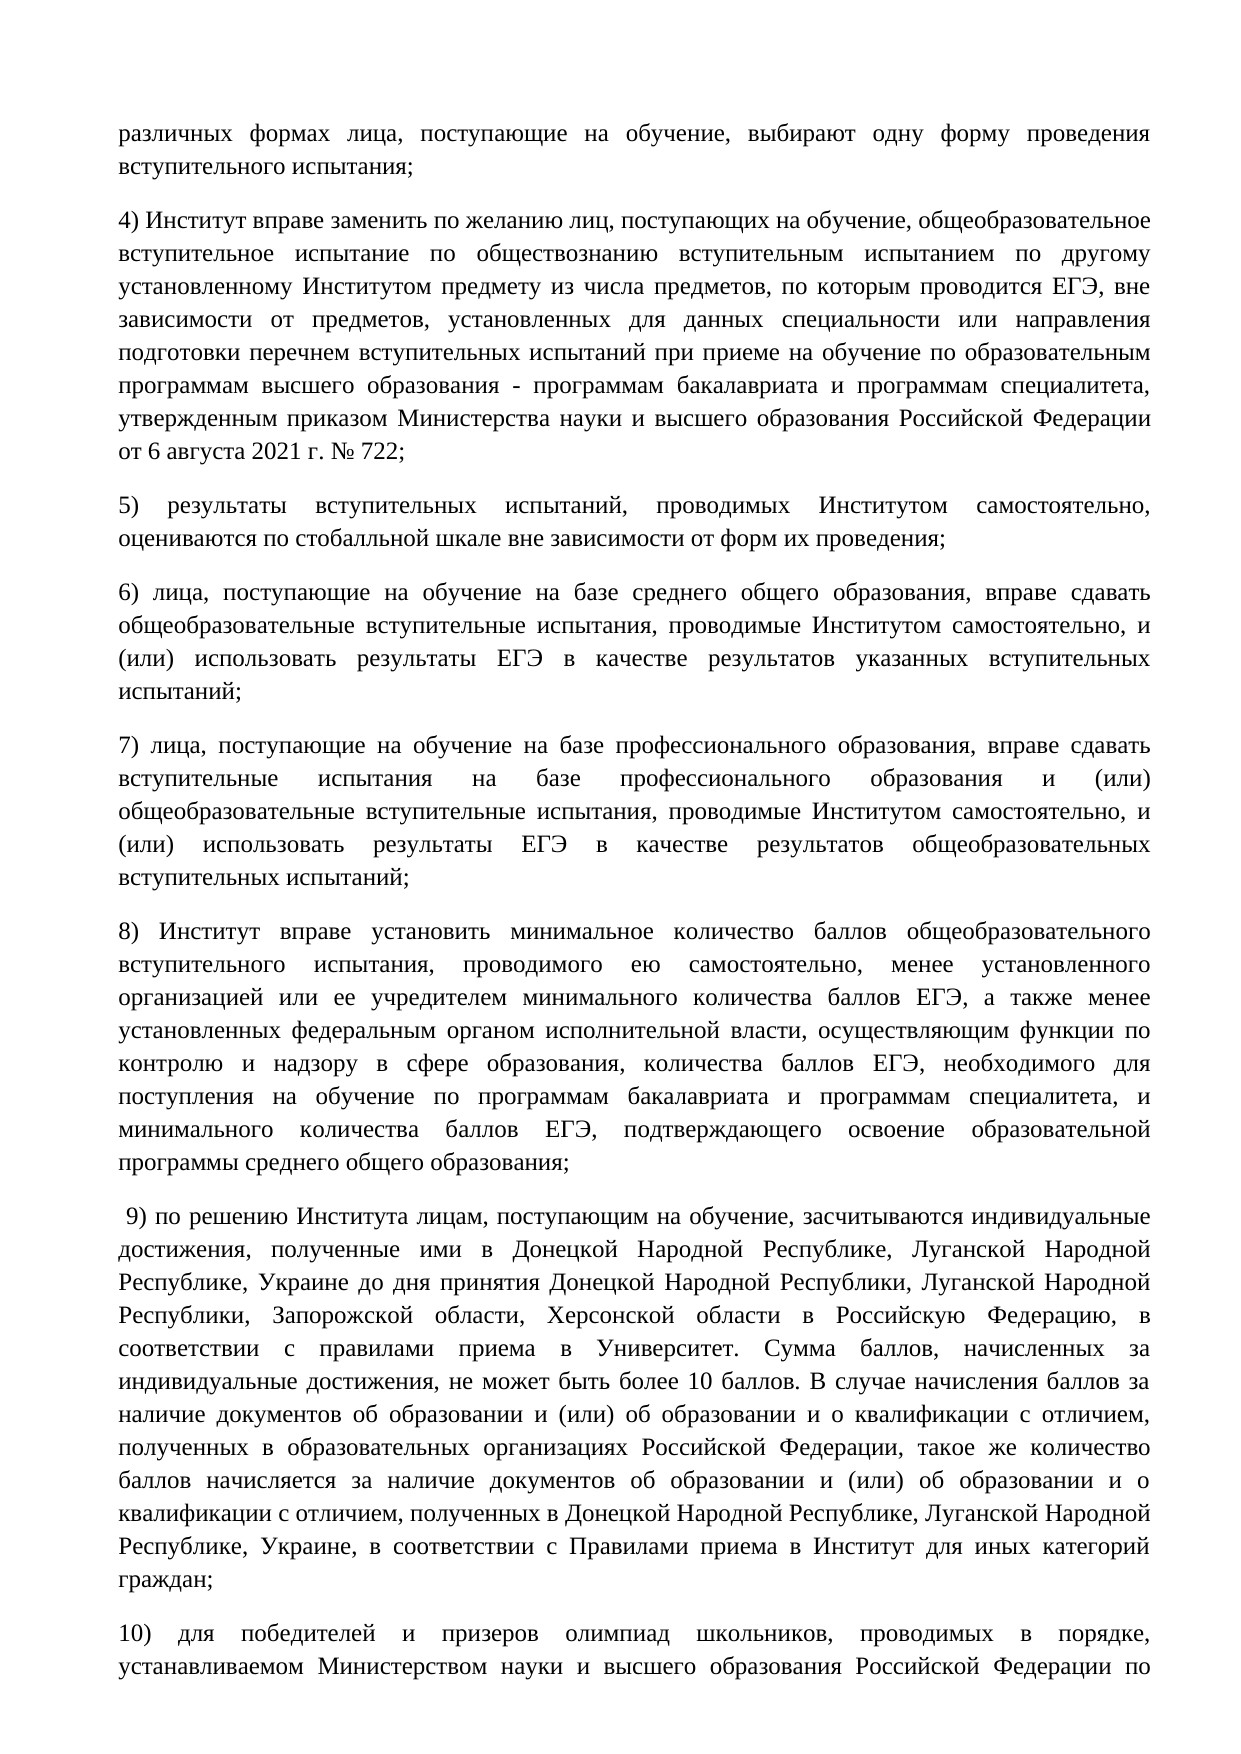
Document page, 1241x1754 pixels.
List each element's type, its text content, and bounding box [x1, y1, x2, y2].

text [118, 118, 1152, 180]
text 6) лица, поступающие на обучение на базе среднего общего образования, вправе сдавать общеобразовательные вступительные испытания, проводимые Институтом самостоятельно, и (или) использовать результаты ЕГЭ в качестве результатов указанных вступительных испытаний; [118, 577, 1152, 705]
text 9) по решению Института лицам, поступающим на обучение, засчитываются индивидуальные достижения, полученные ими в Донецкой Народной Республике, Луганской Народной Республике, Украине до дня принятия Донецкой Народной Республики, Луганской Народной Республики, Запорожской области, Херсонской области в Российскую Федерацию, в соответствии с правилами приема в Университет. Сумма баллов, начисленных за индивидуальные достижения, не может быть более 10 баллов. В случае начисления баллов за наличие документов об образовании и (или) об образовании и о квалификации с отличием, полученных в образовательных организациях Российской Федерации, такое же количество баллов начисляется за наличие документов об образовании и (или) об образовании и о квалификации с отличием, полученных в Донецкой Народной Республике, Луганской Народной Республике, Украине, в соответствии с Правилами приема в Институт для иных категорий граждан; [118, 1201, 1152, 1593]
text 7) лица, поступающие на обучение на базе профессионального образования, вправе сдавать вступительные испытания на базе профессионального образования и (или) общеобразовательные вступительные испытания, проводимые Институтом самостоятельно, и (или) использовать результаты ЕГЭ в качестве результатов общеобразовательных вступительных испытаний; [118, 730, 1152, 891]
text 5) результаты вступительных испытаний, проводимых Институтом самостоятельно, оцениваются по стобалльной шкале вне зависимости от форм их проведения; [118, 490, 1152, 552]
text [118, 1618, 1152, 1679]
text 4) Институт вправе заменить по желанию лиц, поступающих на обучение, общеобразовательное вступительное испытание по обществознанию вступительным испытанием по другому установленному Институтом предмету из числа предметов, по которым проводится ЕГЭ, вне зависимости от предметов, установленных для данных специальности или направления подготовки перечнем вступительных испытаний при приеме на обучение по образовательным программам высшего образования - программам бакалавриата и программам специалитета, утвержденным приказом Министерства науки и высшего образования Российской Федерации от 6 августа 2021 г. № 722; [118, 205, 1152, 465]
text 8) Институт вправе установить минимальное количество баллов общеобразовательного вступительного испытания, проводимого ею самостоятельно, менее установленного организацией или ее учредителем минимального количества баллов ЕГЭ, а также менее установленных федеральным органом исполнительной власти, осуществляющим функции по контролю и надзору в сфере образования, количества баллов ЕГЭ, необходимого для поступления на обучение по программам бакалавриата и программам специалитета, и минимального количества баллов ЕГЭ, подтверждающего освоение образовательной программы среднего общего образования; [118, 916, 1152, 1176]
